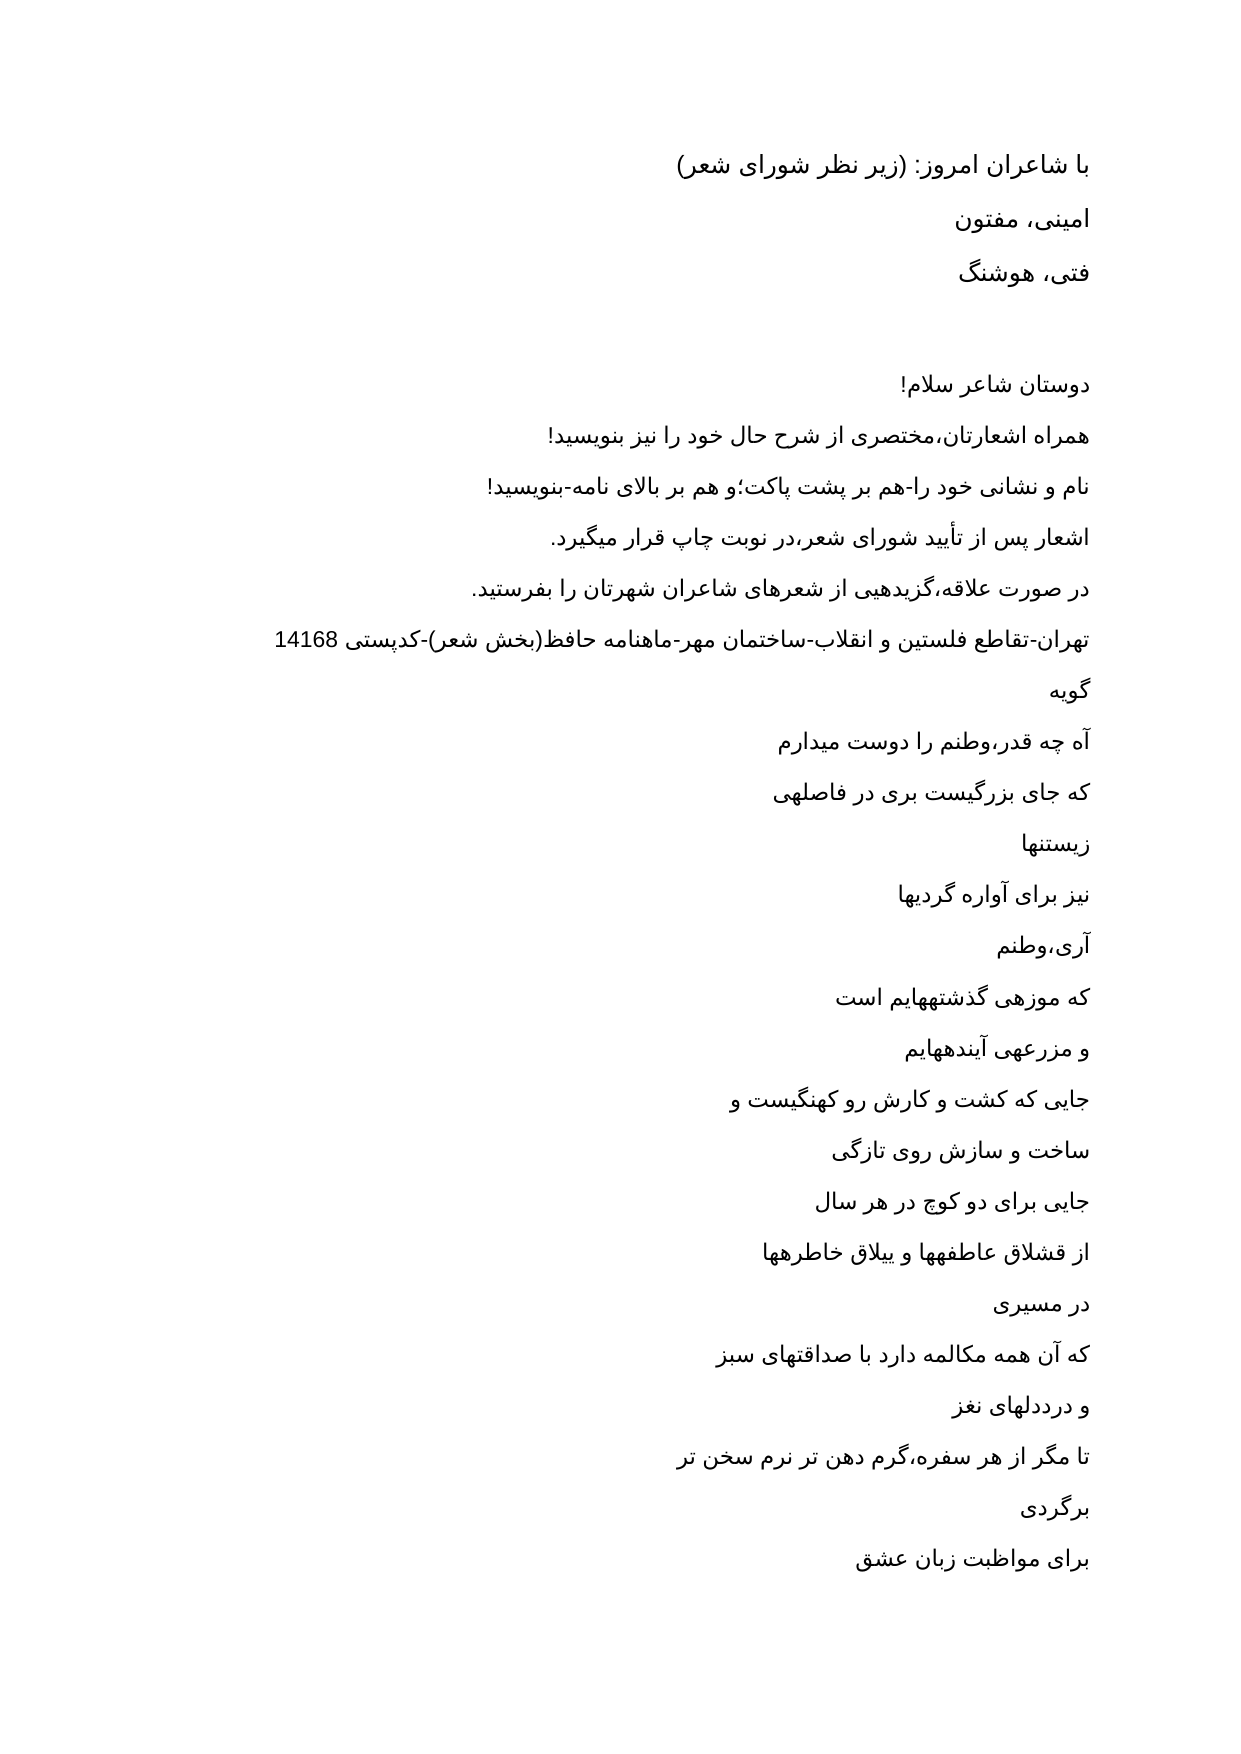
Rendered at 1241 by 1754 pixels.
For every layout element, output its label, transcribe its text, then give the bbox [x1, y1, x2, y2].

text آه چه قدر،وطنم را دوست می‏دارم [150, 728, 1090, 754]
text در مسیری [150, 1290, 1090, 1316]
text دوستان شاعر سلام! [150, 371, 1090, 397]
text که موزه‏ی گذشته‏هایم است [150, 983, 1090, 1010]
text زیستن‏ها [150, 830, 1090, 857]
text همراه اشعارتان،مختصری از شرح حال خود را نیز بنویسید! [150, 422, 1090, 448]
text جایی که کشت و کارش رو کهنگی‏ست و [150, 1086, 1090, 1112]
text اشعار پس از تأیید شورای شعر،در نوبت چاپ قرار می‏گیرد. [150, 524, 1090, 550]
text که آن همه مکالمه دارد با صداقت‏های سبز [150, 1341, 1090, 1367]
text برگردی [150, 1494, 1090, 1520]
text برای مواظبت زبان عشق [150, 1545, 1090, 1571]
text امینی، مفتون [150, 204, 1090, 233]
text از قشلاق عاطفه‏ها و ییلاق خاطره‏ها [150, 1239, 1090, 1265]
text و درددل‏های نغز [150, 1392, 1090, 1418]
text نام و نشانی خود را-هم بر پشت پاکت؛و هم بر بالای نامه-بنویسید! [150, 473, 1090, 499]
text ساخت و سازش روی تازگی [150, 1137, 1090, 1163]
text گویه [150, 677, 1090, 703]
text و مزرعه‏ی آینده‏هایم [150, 1034, 1090, 1061]
text آری،وطنم [150, 932, 1090, 959]
text در صورت علاقه،گزیده‏یی از شعرهای شاعران شهرتان را بفرستید. [150, 575, 1090, 601]
text فتی، هوشنگ [150, 258, 1090, 286]
text با شاعران امروز: (زیر نظر شورای شعر) [150, 150, 1090, 179]
text تهران-تقاطع فلستین و انقلاب-ساختمان مهر-ماهنامه حافظ(بخش شعر)-کدپستی 14168 [150, 626, 1090, 652]
text که جای بزرگی‏ست بری در فاصله‏ی [150, 779, 1090, 806]
text جایی برای دو کوچ در هر سال [150, 1188, 1090, 1214]
text نیز برای آواره گردی‏ها [150, 881, 1090, 908]
text تا مگر از هر سفره،گرم دهن تر نرم سخن تر [150, 1443, 1090, 1469]
